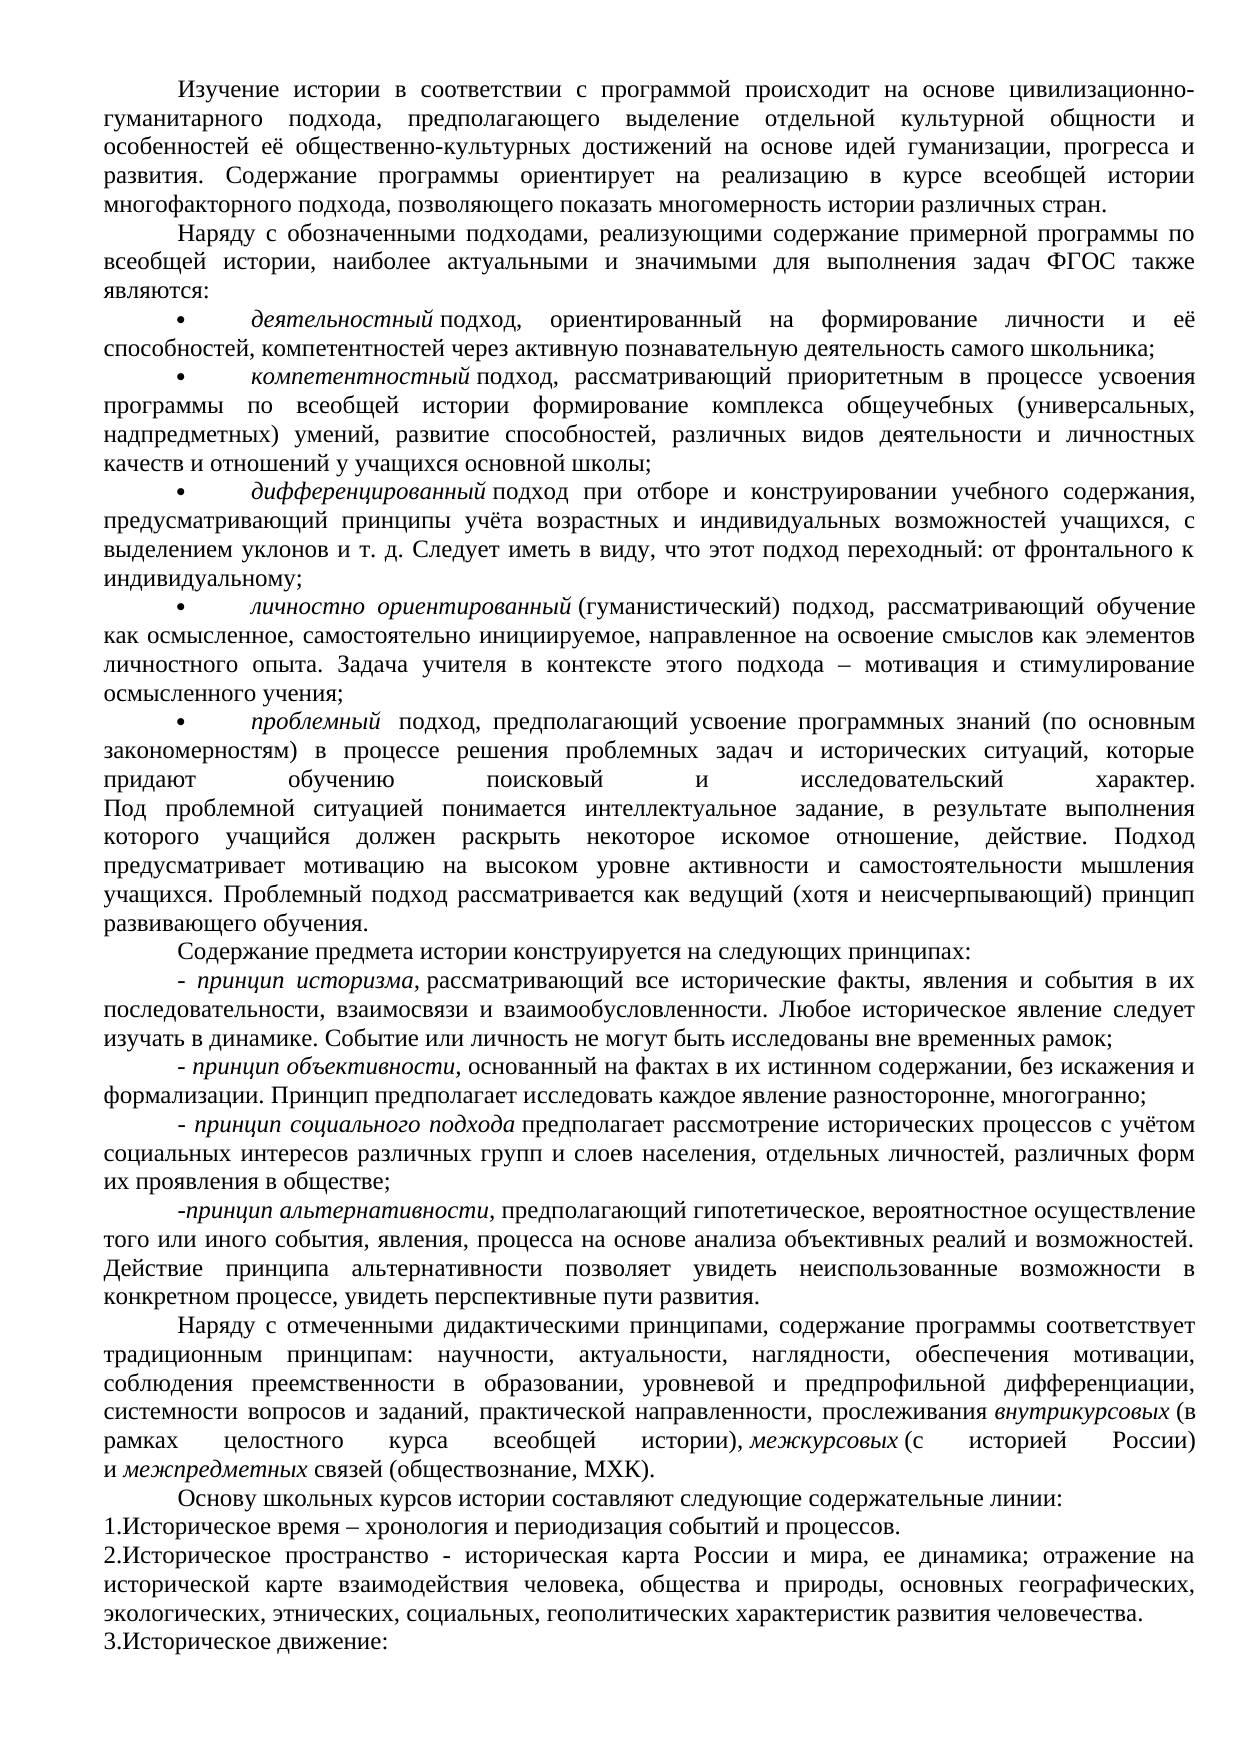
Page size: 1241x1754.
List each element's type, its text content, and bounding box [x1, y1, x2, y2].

text Наряду с обозначенными подходами, реализующими содержание примерной программы по всеобщей истории, наиболее актуальными и значимыми для выполнения задач ФГОС также являются: [103, 218, 1196, 304]
list личностно ориентированный (гуманистический) подход, рассматривающий обучение как осмысленное, самостоятельно инициируемое, направленное на освоение смыслов как элементов личностного опыта. Задача учителя в контексте этого подхода – мотивация и стимулирование осмысленного учения; [103, 591, 1196, 706]
list деятельностный подход, ориентированный на формирование личности и её способностей, компетентностей через активную познавательную деятельность самого школьника; [103, 304, 1196, 361]
text -принцип альтернативности, предполагающий гипотетическое, вероятностное осуществление того или иного события, явления, процесса на основе анализа объективных реалий и возможностей. Действие принципа альтернативности позволяет увидеть неиспользованные возможности в конкретном процессе, увидеть перспективные пути развития. [103, 1195, 1196, 1310]
list проблемный подход, предполагающий усвоение программных знаний (по основным закономерностям) в процессе решения проблемных задач и исторических ситуаций, которые придают обучению поисковый и исследовательский характер. Под проблемной ситуацией понимается интеллектуальное задание, в результате выполнения которого учащийся должен раскрыть некоторое искомое отношение, действие. Подход предусматривает мотивацию на высоком уровне активности и самостоятельности мышления учащихся. Проблемный подход рассматривается как ведущий (хотя и неисчерпывающий) принцип развивающего обучения. [103, 706, 1196, 936]
text Основу школьных курсов истории составляют следующие содержательные линии: [103, 1483, 1196, 1511]
text - принцип объективности, основанный на фактах в их истинном содержании, без искажения и формализации. Принцип предполагает исследовать каждое явление разносторонне, многогранно; [103, 1051, 1196, 1109]
list компетентностный подход, рассматривающий приоритетным в процессе усвоения программы по всеобщей истории формирование комплекса общеучебных (универсальных, надпредметных) умений, развитие способностей, различных видов деятельности и личностных качеств и отношений у учащихся основной школы; [103, 361, 1196, 476]
text 1.Историческое время – хронология и периодизация событий и процессов. [103, 1511, 1196, 1540]
text - принцип социального подхода предполагает рассмотрение исторических процессов с учётом социальных интересов различных групп и слоев населения, отдельных личностей, различных форм их проявления в обществе; [103, 1109, 1196, 1195]
text Наряду с отмеченными дидактическими принципами, содержание программы соответствует традиционным принципам: научности, актуальности, наглядности, обеспечения мотивации, соблюдения преемственности в образовании, уровневой и предпрофильной дифференциации, системности вопросов и заданий, практической направленности, прослеживания внутрикурсовых (в рамках целостного курса всеобщей истории), межкурсовых (с историей России) и межпредметных связей (обществознание, МХК). [103, 1310, 1196, 1483]
text 2.Историческое пространство - историческая карта России и мира, ее динамика; отражение на исторической карте взаимодействия человека, общества и природы, основных географических, экологических, этнических, социальных, геополитических характеристик развития человечества. [103, 1540, 1196, 1626]
list дифференцированный подход при отборе и конструировании учебного содержания, предусматривающий принципы учёта возрастных и индивидуальных возможностей учащихся, с выделением уклонов и т. д. Следует иметь в виду, что этот подход переходный: от фронтального к индивидуальному; [103, 476, 1196, 591]
text Содержание предмета истории конструируется на следующих принципах: [103, 936, 1196, 965]
list Изучение истории в соответствии с программой происходит на основе цивилизационно-гуманитарного подхода, предполагающего выделение отдельной культурной общности и особенностей её общественно-культурных достижений на основе идей гуманизации, прогресса и развития. Содержание программы ориентирует на реализацию в курсе всеобщей истории многофакторного подхода, позволяющего показать многомерность истории различных стран. [103, 74, 1196, 218]
text 3.Историческое движение: [103, 1626, 1196, 1655]
text - принцип историзма, рассматривающий все исторические факты, явления и события в их последовательности, взаимосвязи и взаимообусловленности. Любое историческое явление следует изучать в динамике. Событие или личность не могут быть исследованы вне временных рамок; [103, 965, 1196, 1051]
